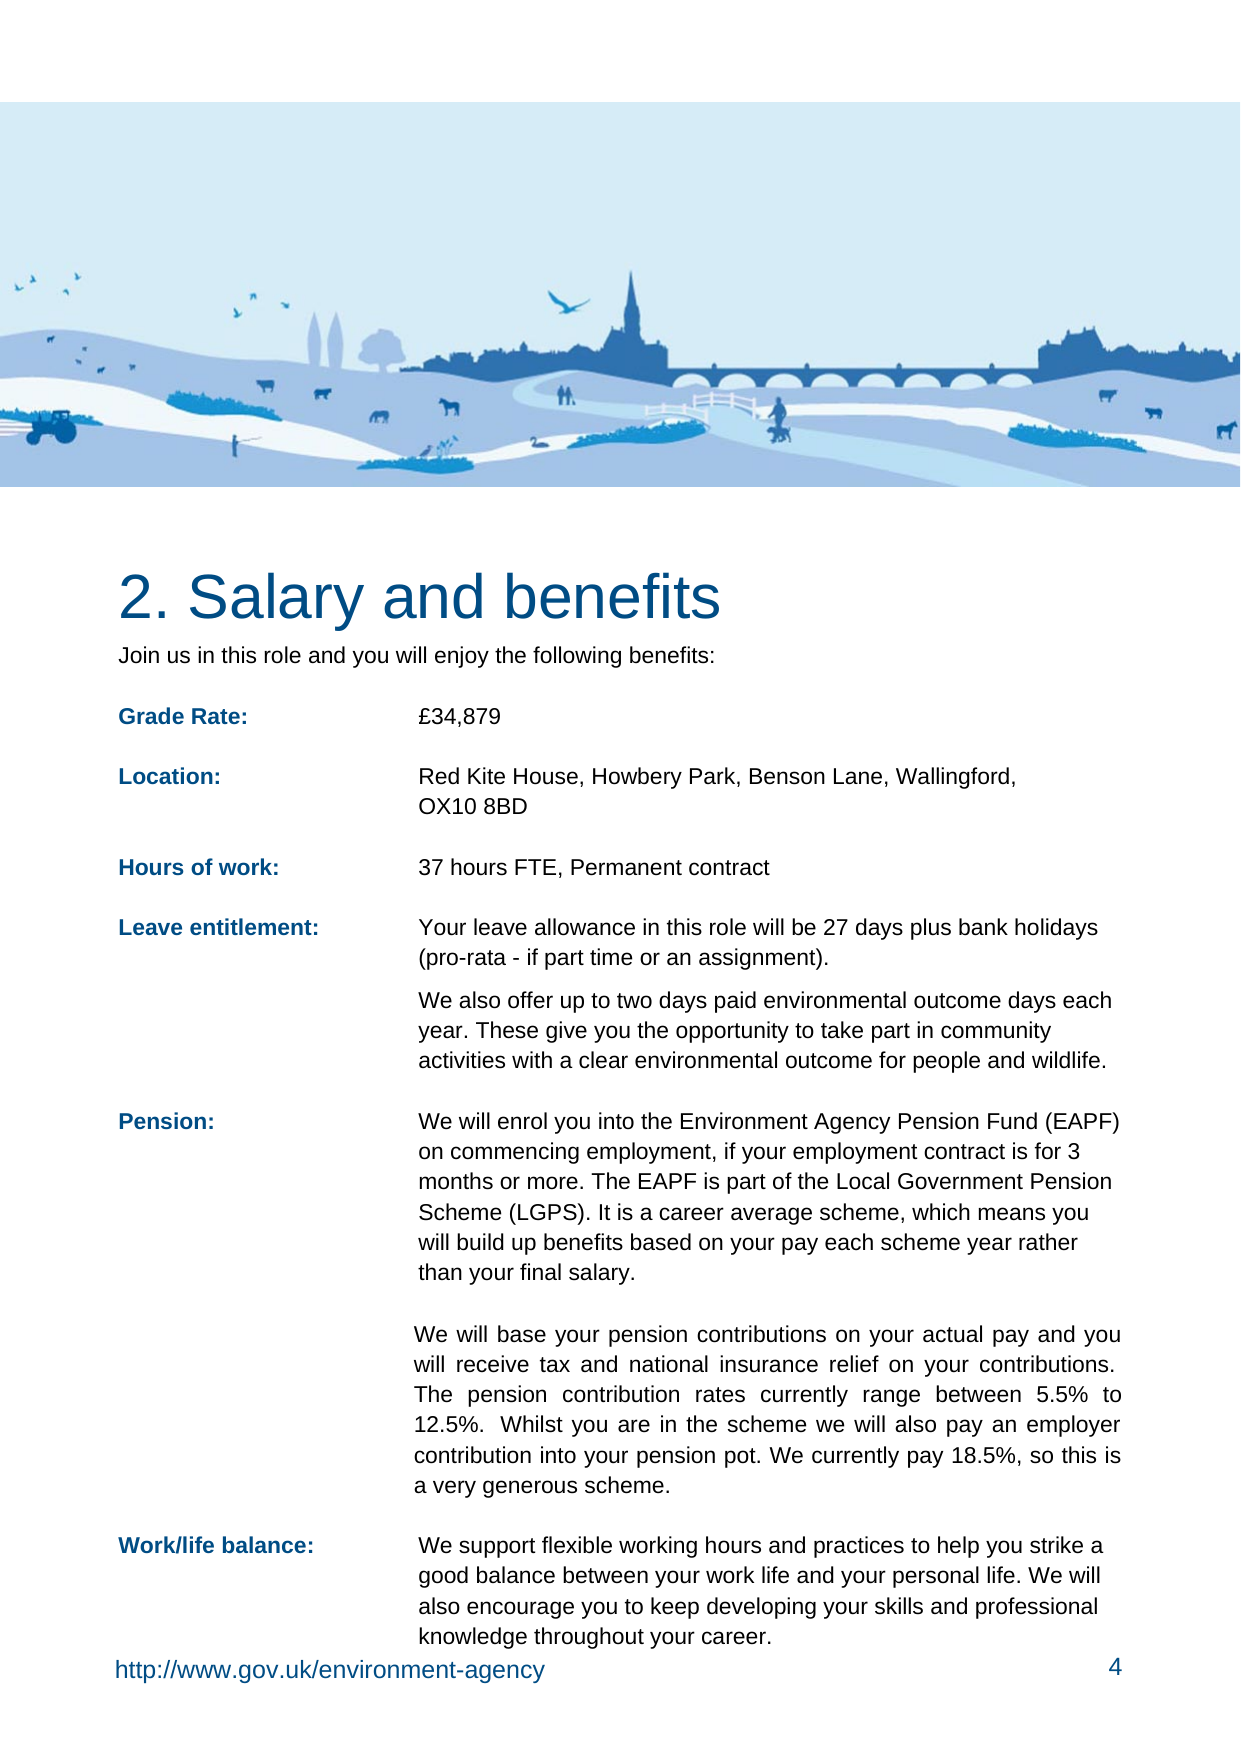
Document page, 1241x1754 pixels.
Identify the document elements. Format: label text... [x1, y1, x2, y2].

text Location: Red Kite House, Howbery Park, Benson Lane, Wallingford, [118, 763, 1122, 789]
picture [0, 102, 1241, 487]
text Hours of work: 37 hours FTE, Permanent contract [118, 854, 1122, 880]
text Grade Rate: £34,879 [118, 703, 1122, 729]
text Pension: We will enrol you into the Environment Agency Pension Fund (EAPF) on commencing employment, if your employment contract is for 3 months or more. The EAPF is part of the Local Government Pension Scheme (LGPS). It is a career average scheme, which means you will build up benefits based on your pay each scheme year rather than your final salary. [118, 1108, 1122, 1287]
text 2. Salary and benefits [118, 487, 1122, 631]
text OX10 8BD [418, 793, 1122, 819]
text Join us in this role and you will enjoy the following benefits: [118, 642, 1122, 668]
text Work/life balance: We support flexible working hours and practices to help you strike a good balance between your work life and your personal life. We will also encourage you to keep developing your skills and professional knowledge throughout your career. [118, 1532, 1122, 1649]
text Leave entitlement: Your leave allowance in this role will be 27 days plus bank holidays (pro-rata - if part time or an assignment). [118, 914, 1122, 971]
text We will base your pension contributions on your actual pay and you will receive tax and national insurance relief on your contributions. The pension contribution rates currently range between 5.5% to 12.5%. Whilst you are in the scheme we will also pay an employer contribution into your pension pot. We currently pay 18.5%, so this is a very generous scheme. [413, 1321, 1122, 1498]
text We also offer up to two days paid environmental outcome days each year. These give you the opportunity to take part in community activities with a clear environmental outcome for people and wildlife. [418, 987, 1122, 1074]
